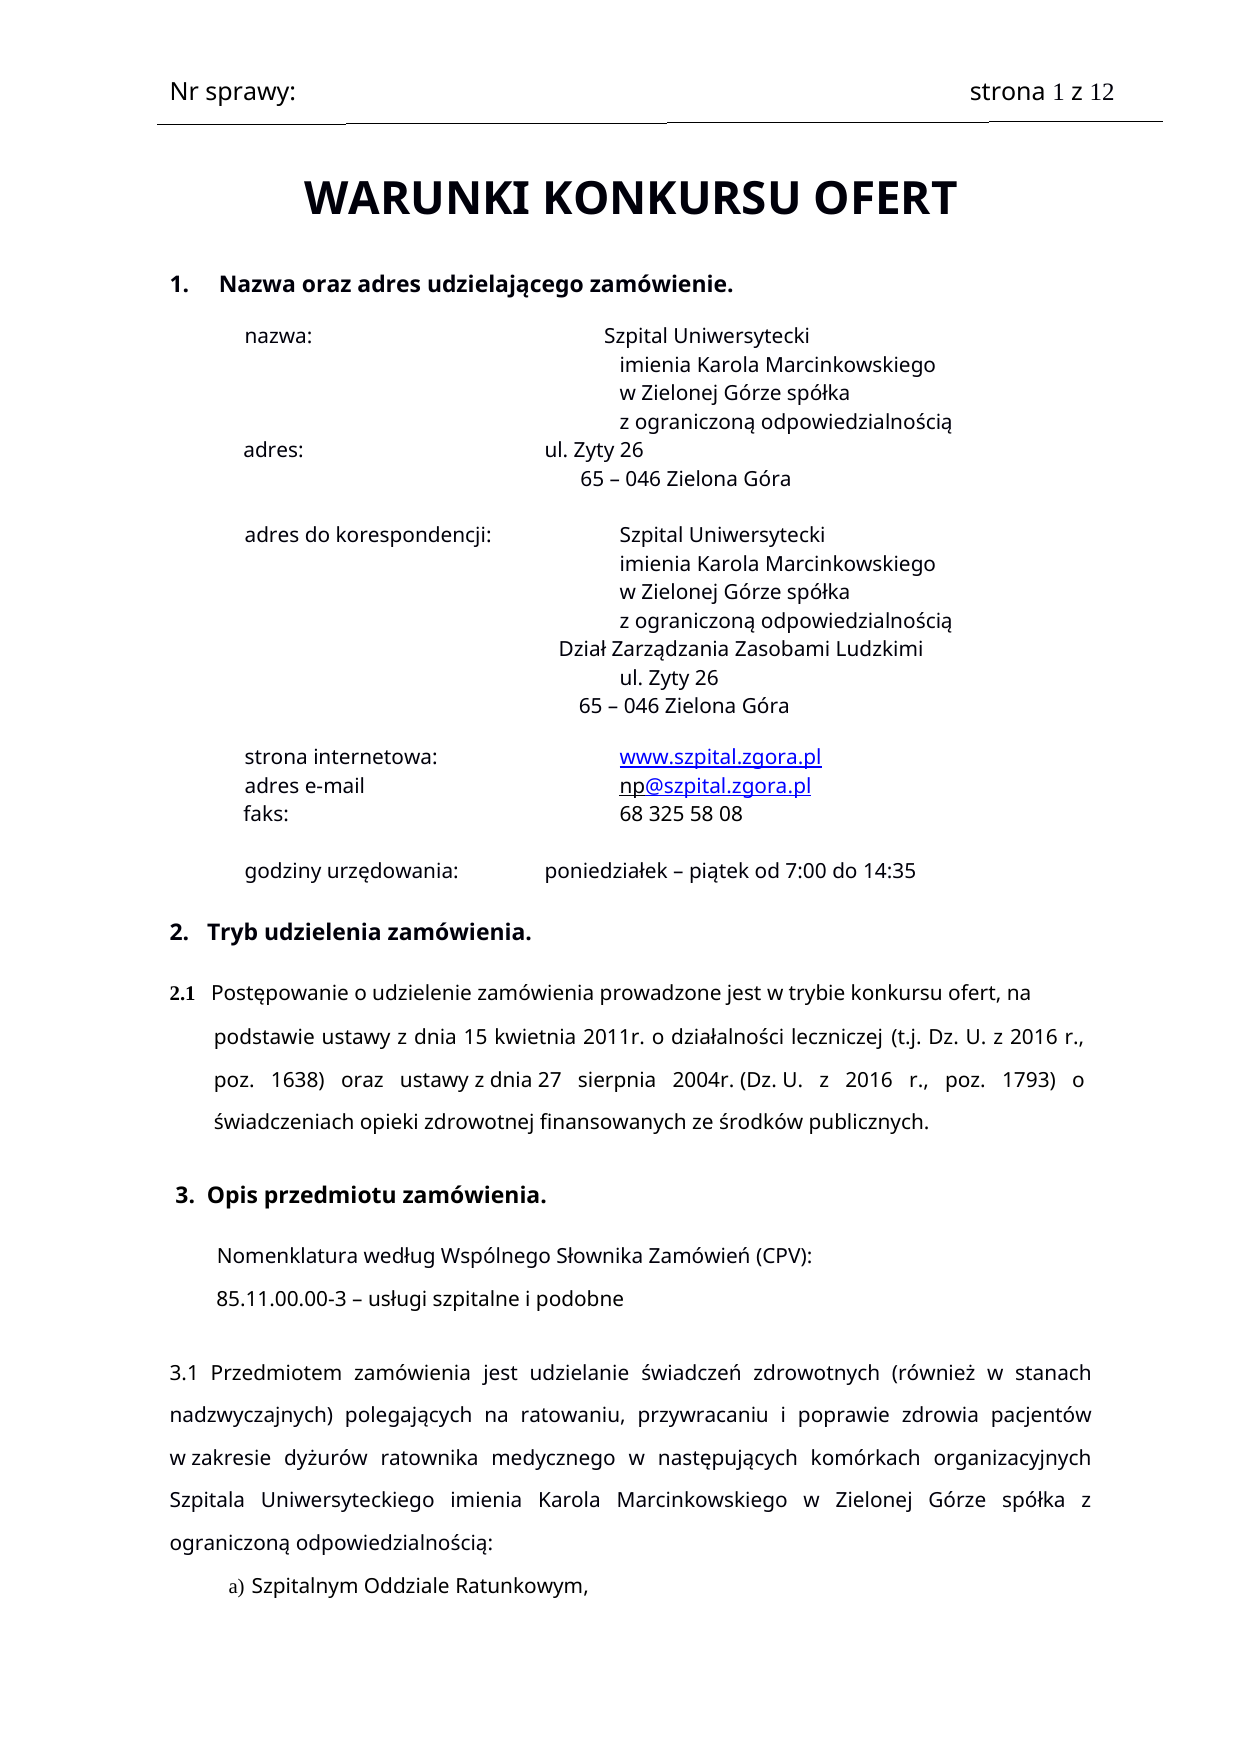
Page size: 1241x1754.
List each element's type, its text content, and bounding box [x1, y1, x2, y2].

text strona internetowa: www.szpital.zgora.pl [244, 742, 1092, 771]
text godziny urzędowania: poniedziałek – piątek od 7:00 do 14:35 [244, 856, 1092, 884]
text Dział Zarządzania Zasobami Ludzkimi [244, 634, 1092, 663]
text adres e-mail np@szpital.zgora.pl [244, 771, 1092, 799]
text ul. Zyty 26 [244, 663, 1092, 691]
text 65 – 046 Zielona Góra [317, 464, 1092, 492]
text 1. Nazwa oraz adres udzielającego zamówienie. [169, 267, 1092, 299]
text WARUNKI KONKURSU OFERT [169, 165, 1092, 228]
text Nomenklatura według Wspólnego Słownika Zamówień (CPV): [217, 1241, 1092, 1270]
text 3.1 Przedmiotem zamówienia jest udzielanie świadczeń zdrowotnych (również w stanach nadzwyczajnych) polegających na ratowaniu, przywracaniu i poprawie zdrowia pacjentów w zakresie dyżurów ratownika medycznego w następujących komórkach organizacyjnych Szpitala Uniwersyteckiego imienia Karola Marcinkowskiego w Zielonej Górze spółka z ograniczoną odpowiedzialnością: [169, 1358, 1092, 1557]
text z ograniczoną odpowiedzialnością [544, 407, 1092, 435]
text imienia Karola Marcinkowskiego [244, 549, 1092, 577]
text imienia Karola Marcinkowskiego [244, 350, 1092, 378]
text 85.11.00.00-3 – usługi szpitalne i podobne [211, 1284, 1092, 1312]
text podstawie ustawy z dnia 15 kwietnia 2011r. o działalności leczniczej (t.j. Dz. U. z 2016 r., poz. 1638) oraz ustawy z dnia 27 sierpnia 2004r. (Dz. U. z 2016 r., poz. 1793) o świadczeniach opieki zdrowotnej finansowanych ze środków publicznych. [214, 1022, 1085, 1136]
text w Zielonej Górze spółka [244, 577, 1092, 606]
text 2. Tryb udzielenia zamówienia. [169, 916, 1092, 947]
text z ograniczoną odpowiedzialnością [544, 606, 1092, 634]
text adres: ul. Zyty 26 [169, 435, 1092, 464]
text nazwa: Szpital Uniwersytecki [244, 321, 1092, 350]
text adres do korespondencji: Szpital Uniwersytecki [244, 521, 1092, 549]
list Szpitalnym Oddziale Ratunkowym, [228, 1571, 1092, 1599]
text 65 – 046 Zielona Góra [244, 691, 1092, 719]
text faks: 68 325 58 08 [169, 799, 1092, 828]
text w Zielonej Górze spółka [244, 378, 1092, 407]
list Postępowanie o udzielenie zamówienia prowadzone jest w trybie konkursu ofert, na [169, 978, 1085, 1007]
text 3. Opis przedmiotu zamówienia. [175, 1179, 1092, 1210]
